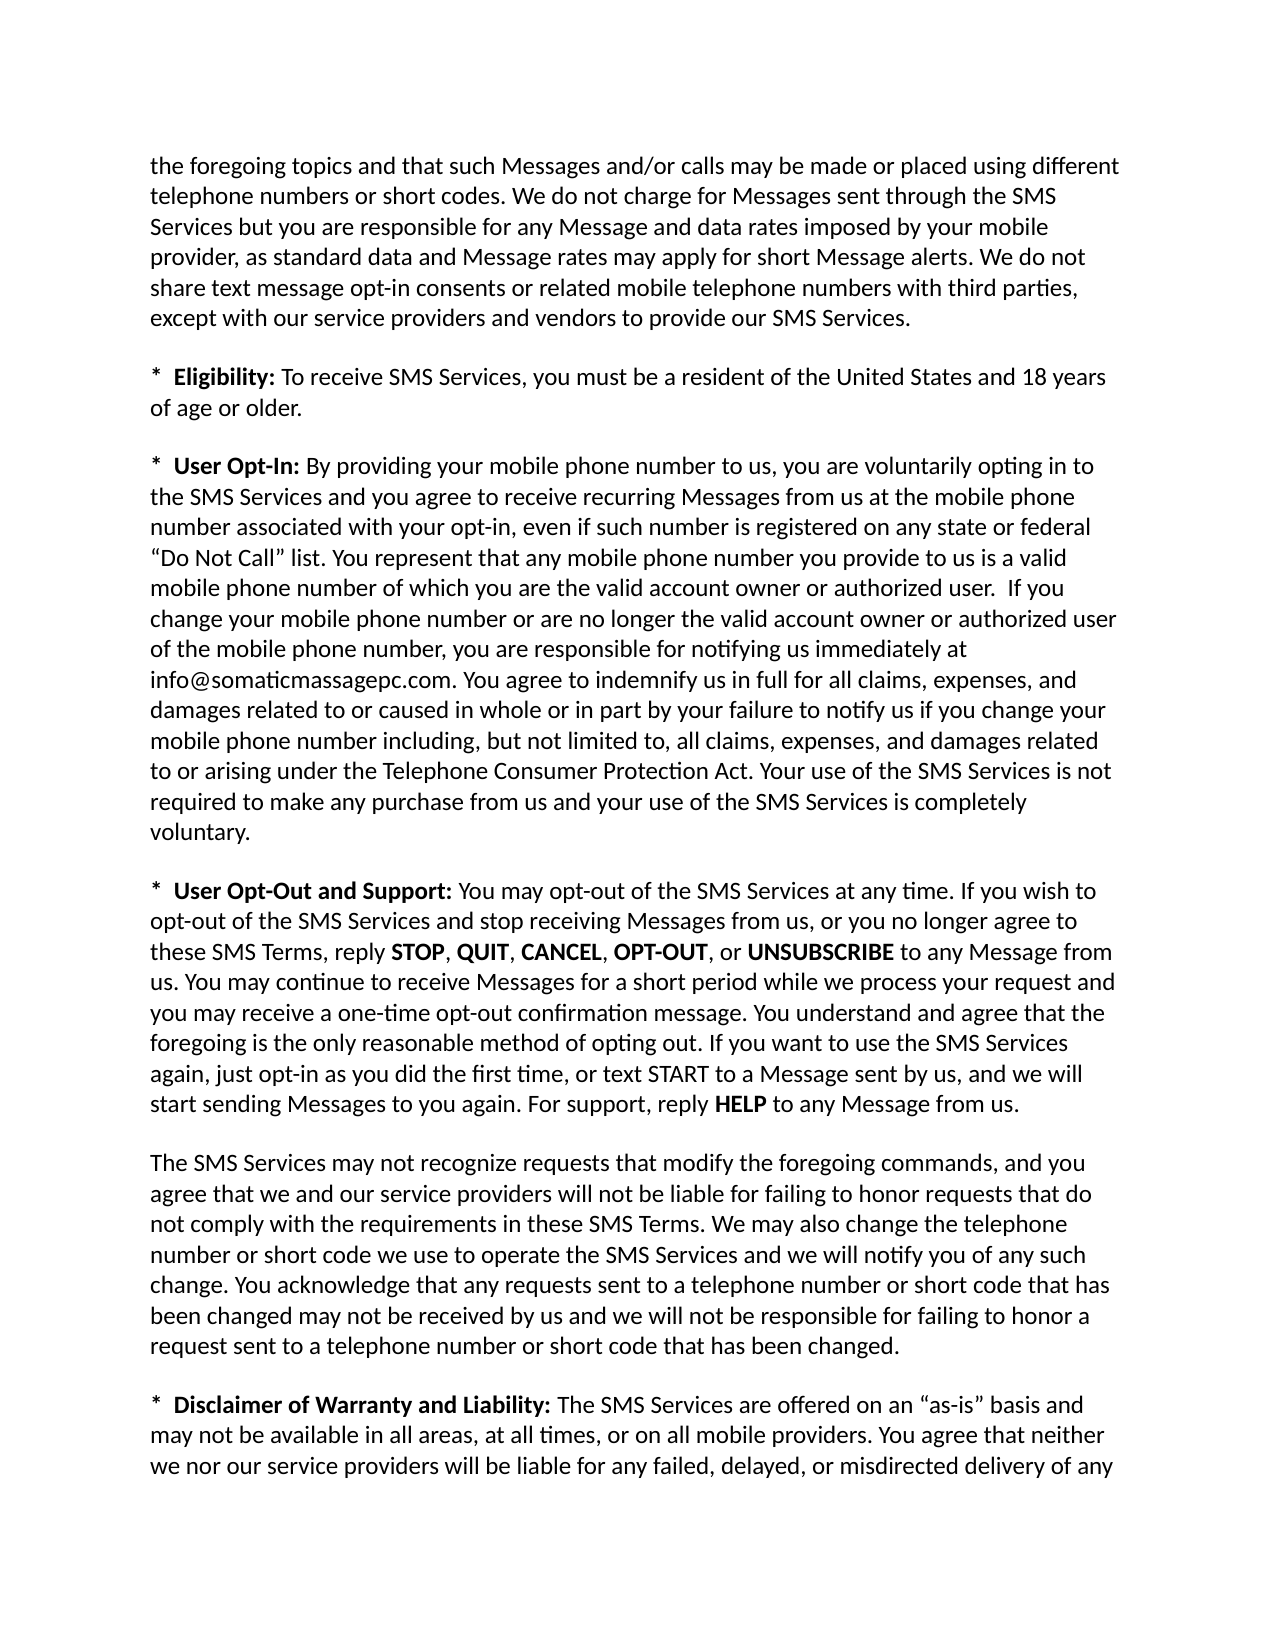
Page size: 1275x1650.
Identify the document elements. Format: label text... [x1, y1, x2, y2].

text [150, 150, 1125, 218]
text * User Opt-In: By providing your mobile phone number to us, you are voluntarily opting in to the SMS Services and you agree to receive recurring Messages from us at the mobile phone number associated with your opt-in, even if such number is registered on any state or federal “Do Not Call” list. You represent that any mobile phone number you provide to us is a valid mobile phone number of which you are the valid account owner or authorized user. If you change your mobile phone number or are no longer the valid account owner or authorized user of the mobile phone number, you are responsible for notifying us immediately at info@somaticmassagepc.com. You agree to indemnify us in full for all claims, expenses, and damages related to or caused in whole or in part by your failure to notify us if you change your mobile phone number including, but not limited to, all claims, expenses, and damages related to or arising under the Telephone Consumer Protection Act. Your use of the SMS Services is not required to make any purchase from us and your use of the SMS Services is completely voluntary. [150, 967, 1125, 1444]
text * Eligibility: To receive SMS Services, you must be a resident of the United States and 18 years of age or older. [150, 865, 1125, 933]
text * SMS Services Description: We may send marketing and non-marketing Messages, through the SMS Services which may include transactional Messages. Marketing Messages advertise and promote our products and services and may include promotions, specials, other marketing offers, abandoned checkout reminders and other relevant information. Transactional Messages relate to an existing or ongoing transaction and may include updates and other transaction-related information. Messages may be sent using an automated technology, including an autodialer, automated system, or automatic telephone dialing system. Message frequency will vary. You agree that we and our third-party service providers may send you Messages regarding the foregoing topics and that such Messages and/or calls may be made or placed using different telephone numbers or short codes. We do not charge for Messages sent through the SMS Services but you are responsible for any Message and data rates imposed by your mobile provider, as standard data and Message rates may apply for short Message alerts. We do not share text message opt-in consents or related mobile telephone numbers with third parties, except with our service providers and vendors to provide our SMS Services. [150, 252, 1125, 831]
